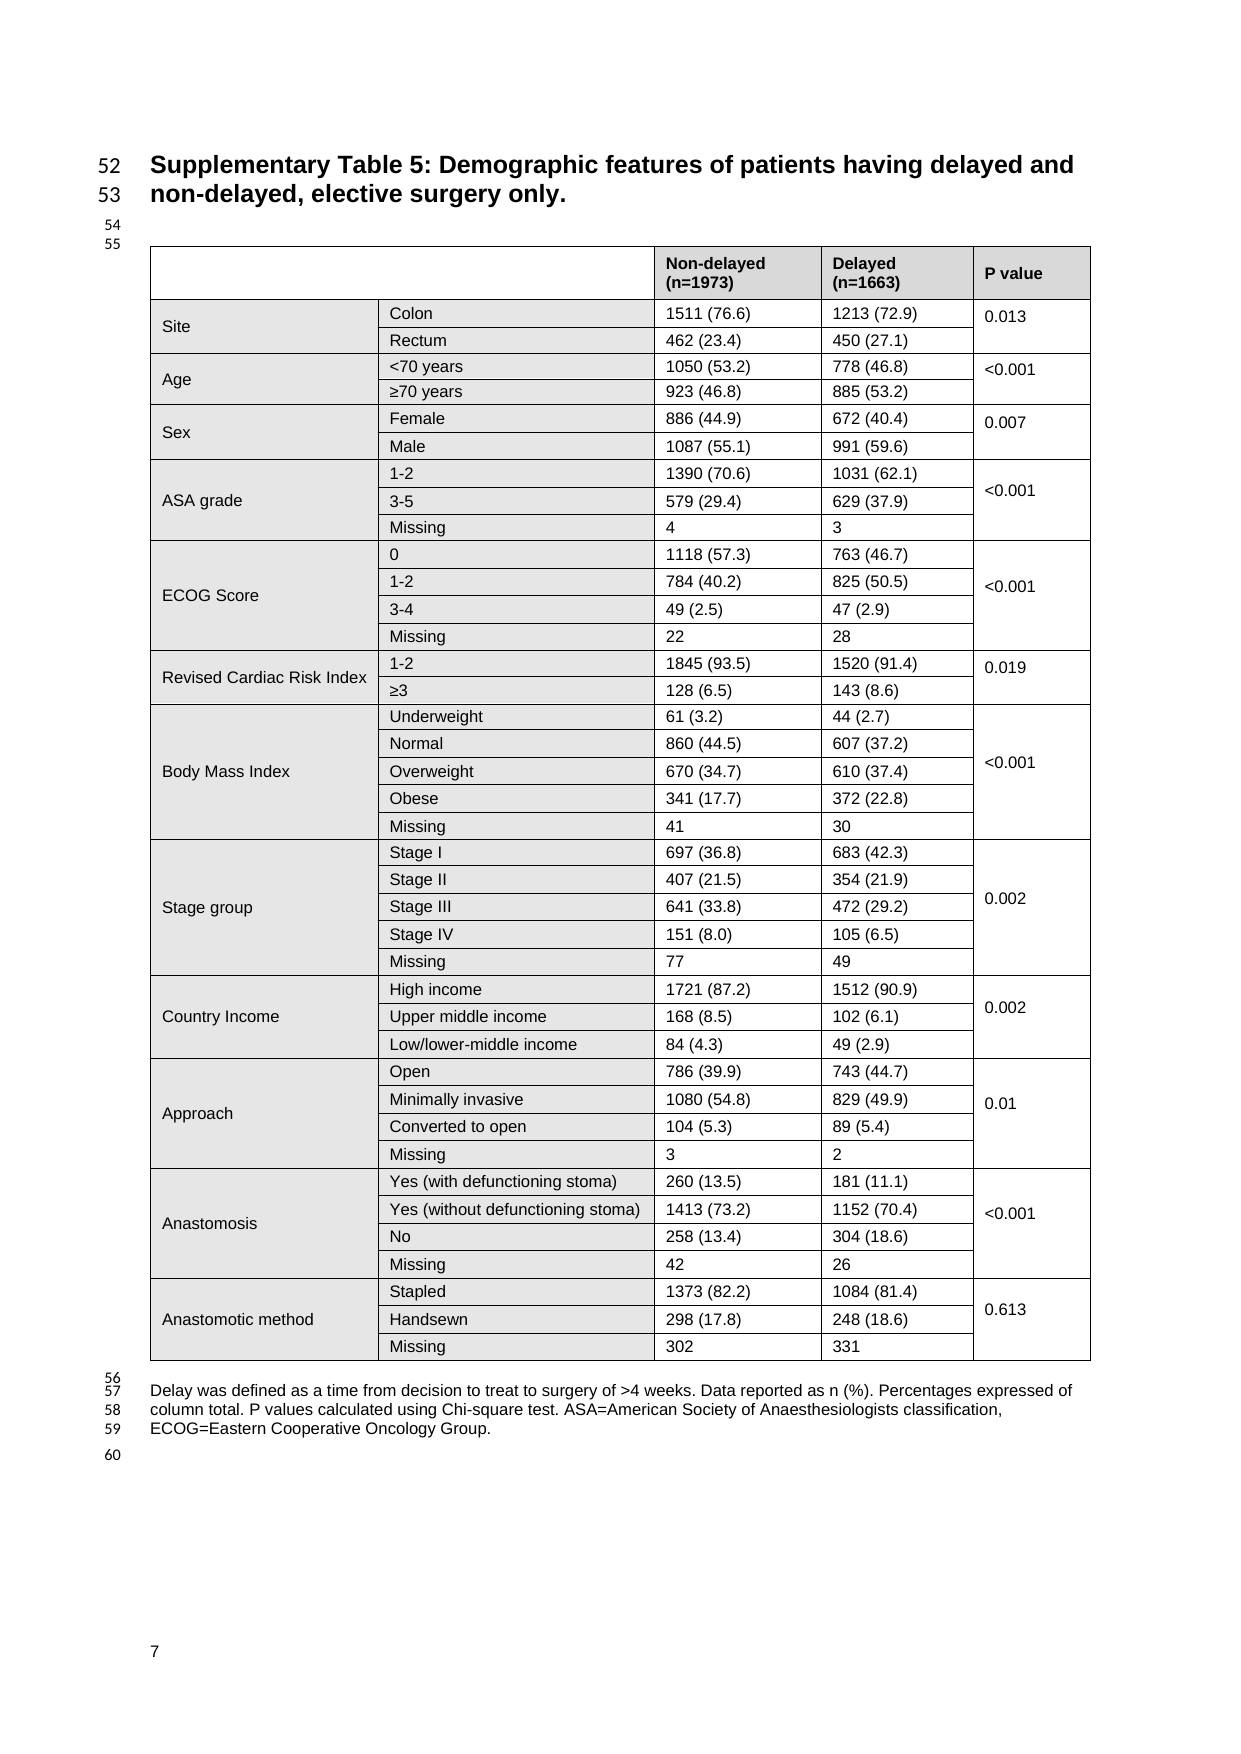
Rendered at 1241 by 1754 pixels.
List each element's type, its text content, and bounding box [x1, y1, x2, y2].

table_cell 763 (46.7) [822, 541, 973, 568]
table_cell 607 (37.2) [822, 730, 973, 757]
table_cell 3-4 [379, 596, 654, 623]
table_cell 0.007 [974, 405, 1090, 459]
table_cell Normal [379, 730, 654, 757]
table_cell 41 [655, 813, 821, 839]
table_cell ASA grade [151, 460, 378, 540]
table_cell 49 (2.5) [655, 596, 821, 623]
table_cell 1213 (72.9) [822, 300, 973, 327]
table_cell 1511 (76.6) [655, 300, 821, 327]
table_cell 61 (3.2) [655, 705, 821, 729]
table_cell Missing [379, 1141, 654, 1168]
table_cell 3 [822, 515, 973, 540]
table_cell 47 (2.9) [822, 596, 973, 623]
table_cell 30 [822, 813, 973, 839]
table_cell Yes (with defunctioning stoma) [379, 1169, 654, 1195]
table_cell 1520 (91.4) [822, 651, 973, 676]
table_cell Underweight [379, 705, 654, 729]
table_cell Body Mass Index [151, 705, 378, 839]
table_cell 1-2 [379, 651, 654, 676]
table_cell 0.002 [974, 976, 1090, 1058]
table_cell Revised Cardiac Risk Index [151, 651, 378, 703]
table_cell Stage IV [379, 921, 654, 948]
table_cell 825 (50.5) [822, 569, 973, 595]
table_cell Colon [379, 300, 654, 327]
table_cell 672 (40.4) [822, 405, 973, 432]
table_cell Missing [379, 624, 654, 650]
table_cell 1-2 [379, 569, 654, 595]
table_cell Missing [379, 1251, 654, 1278]
table_cell Overweight [379, 758, 654, 784]
table_cell 1152 (70.4) [822, 1196, 973, 1223]
table_cell <0.001 [974, 1169, 1090, 1278]
table_cell Site [151, 300, 378, 353]
table_cell 26 [822, 1251, 973, 1278]
table_cell 778 (46.8) [822, 354, 973, 378]
table_cell 42 [655, 1251, 821, 1278]
table_cell 302 [655, 1334, 821, 1360]
table_cell ≥70 years [379, 380, 654, 404]
table_cell 248 (18.6) [822, 1306, 973, 1333]
table_cell Stage I [379, 840, 654, 865]
table_cell <0.001 [974, 354, 1090, 404]
table_cell 629 (37.9) [822, 488, 973, 514]
table_cell 260 (13.5) [655, 1169, 821, 1195]
table_cell Female [379, 405, 654, 432]
table_cell Missing [379, 1334, 654, 1360]
table_cell 670 (34.7) [655, 758, 821, 784]
table_cell 786 (39.9) [655, 1059, 821, 1085]
table_cell Obese [379, 785, 654, 812]
table_cell 579 (29.4) [655, 488, 821, 514]
table_cell 1118 (57.3) [655, 541, 821, 568]
table_cell Anastomotic method [151, 1279, 378, 1360]
table_cell 886 (44.9) [655, 405, 821, 432]
table_cell 1-2 [379, 460, 654, 487]
table_cell Low/lower-middle income [379, 1031, 654, 1058]
table_cell 151 (8.0) [655, 921, 821, 948]
table_cell 28 [822, 624, 973, 650]
table_cell 341 (17.7) [655, 785, 821, 812]
table_cell 610 (37.4) [822, 758, 973, 784]
table_cell 0.01 [974, 1059, 1090, 1168]
table_cell 104 (5.3) [655, 1114, 821, 1140]
table_cell 372 (22.8) [822, 785, 973, 812]
table_cell 0.013 [974, 300, 1090, 353]
table_cell 331 [822, 1334, 973, 1360]
table_cell 143 (8.6) [822, 677, 973, 703]
table_header Delayed (n=1663) [822, 247, 973, 299]
table_cell 168 (8.5) [655, 1004, 821, 1030]
table_cell <70 years [379, 354, 654, 378]
table_cell Handsewn [379, 1306, 654, 1333]
table_cell 683 (42.3) [822, 840, 973, 865]
table_cell 354 (21.9) [822, 866, 973, 893]
table_cell 49 [822, 949, 973, 975]
table_cell Country Income [151, 976, 378, 1058]
table_cell 105 (6.5) [822, 921, 973, 948]
table_header P value [974, 247, 1090, 299]
table_cell 641 (33.8) [655, 894, 821, 920]
table_cell Stage III [379, 894, 654, 920]
table_cell 1413 (73.2) [655, 1196, 821, 1223]
table_cell Missing [379, 949, 654, 975]
table_cell Stage group [151, 840, 378, 975]
table_cell 0.613 [974, 1279, 1090, 1360]
table_cell 84 (4.3) [655, 1031, 821, 1058]
table_cell 1080 (54.8) [655, 1086, 821, 1113]
table_cell Converted to open [379, 1114, 654, 1140]
table_cell ECOG Score [151, 541, 378, 650]
table_cell 450 (27.1) [822, 328, 973, 353]
table_cell 1050 (53.2) [655, 354, 821, 378]
table_cell 407 (21.5) [655, 866, 821, 893]
table_cell Minimally invasive [379, 1086, 654, 1113]
table_cell Anastomosis [151, 1169, 378, 1278]
table_cell 1390 (70.6) [655, 460, 821, 487]
table_cell 128 (6.5) [655, 677, 821, 703]
table_cell No [379, 1224, 654, 1250]
table_cell 304 (18.6) [822, 1224, 973, 1250]
table_cell 3 [655, 1141, 821, 1168]
table_cell Male [379, 433, 654, 459]
table_cell 860 (44.5) [655, 730, 821, 757]
subtitle Supplementary Table 5: Demographic features of patients having delayed and non-delayed, elective surgery only. [150, 150, 1090, 207]
table_cell 181 (11.1) [822, 1169, 973, 1195]
table_cell 0 [379, 541, 654, 568]
table_cell 0.019 [974, 651, 1090, 703]
table_cell 298 (17.8) [655, 1306, 821, 1333]
table_cell <0.001 [974, 541, 1090, 650]
table_cell 1084 (81.4) [822, 1279, 973, 1305]
table_cell 923 (46.8) [655, 380, 821, 404]
table_cell 829 (49.9) [822, 1086, 973, 1113]
table_cell 4 [655, 515, 821, 540]
table_cell 2 [822, 1141, 973, 1168]
table_cell 3-5 [379, 488, 654, 514]
table_cell 472 (29.2) [822, 894, 973, 920]
table_cell 991 (59.6) [822, 433, 973, 459]
table_cell 1373 (82.2) [655, 1279, 821, 1305]
text Delay was defined as a time from decision to treat to surgery of >4 weeks. Data reported as n (%). Percentages expressed of column total. P values calculated using Chi-square test. ASA=American Society of Anaesthesiologists classification, ECOG=Eastern Cooperative Oncology Group. [150, 1380, 1090, 1438]
table_cell <0.001 [974, 460, 1090, 540]
table_cell 885 (53.2) [822, 380, 973, 404]
table_cell 89 (5.4) [822, 1114, 973, 1140]
table_cell 258 (13.4) [655, 1224, 821, 1250]
table_cell Sex [151, 405, 378, 459]
table_cell Upper middle income [379, 1004, 654, 1030]
table_cell Stage II [379, 866, 654, 893]
table_cell 1087 (55.1) [655, 433, 821, 459]
table_cell 77 [655, 949, 821, 975]
table_cell 743 (44.7) [822, 1059, 973, 1085]
table_cell Rectum [379, 328, 654, 353]
table_cell 1845 (93.5) [655, 651, 821, 676]
table_cell 22 [655, 624, 821, 650]
table_cell 44 (2.7) [822, 705, 973, 729]
table_cell 1721 (87.2) [655, 976, 821, 1003]
table_cell ≥3 [379, 677, 654, 703]
table_cell Yes (without defunctioning stoma) [379, 1196, 654, 1223]
table_cell 1031 (62.1) [822, 460, 973, 487]
table_cell Missing [379, 515, 654, 540]
table_cell Stapled [379, 1279, 654, 1305]
table_cell 0.002 [974, 840, 1090, 975]
table_cell Missing [379, 813, 654, 839]
table_cell 102 (6.1) [822, 1004, 973, 1030]
table_cell High income [379, 976, 654, 1003]
table_cell 784 (40.2) [655, 569, 821, 595]
table_header [151, 247, 654, 299]
table_cell 49 (2.9) [822, 1031, 973, 1058]
table_cell 1512 (90.9) [822, 976, 973, 1003]
table_header Non-delayed (n=1973) [655, 247, 821, 299]
table_cell <0.001 [974, 705, 1090, 839]
table_cell Age [151, 354, 378, 404]
table_cell 462 (23.4) [655, 328, 821, 353]
table_cell Approach [151, 1059, 378, 1168]
table_cell Open [379, 1059, 654, 1085]
table_cell 697 (36.8) [655, 840, 821, 865]
